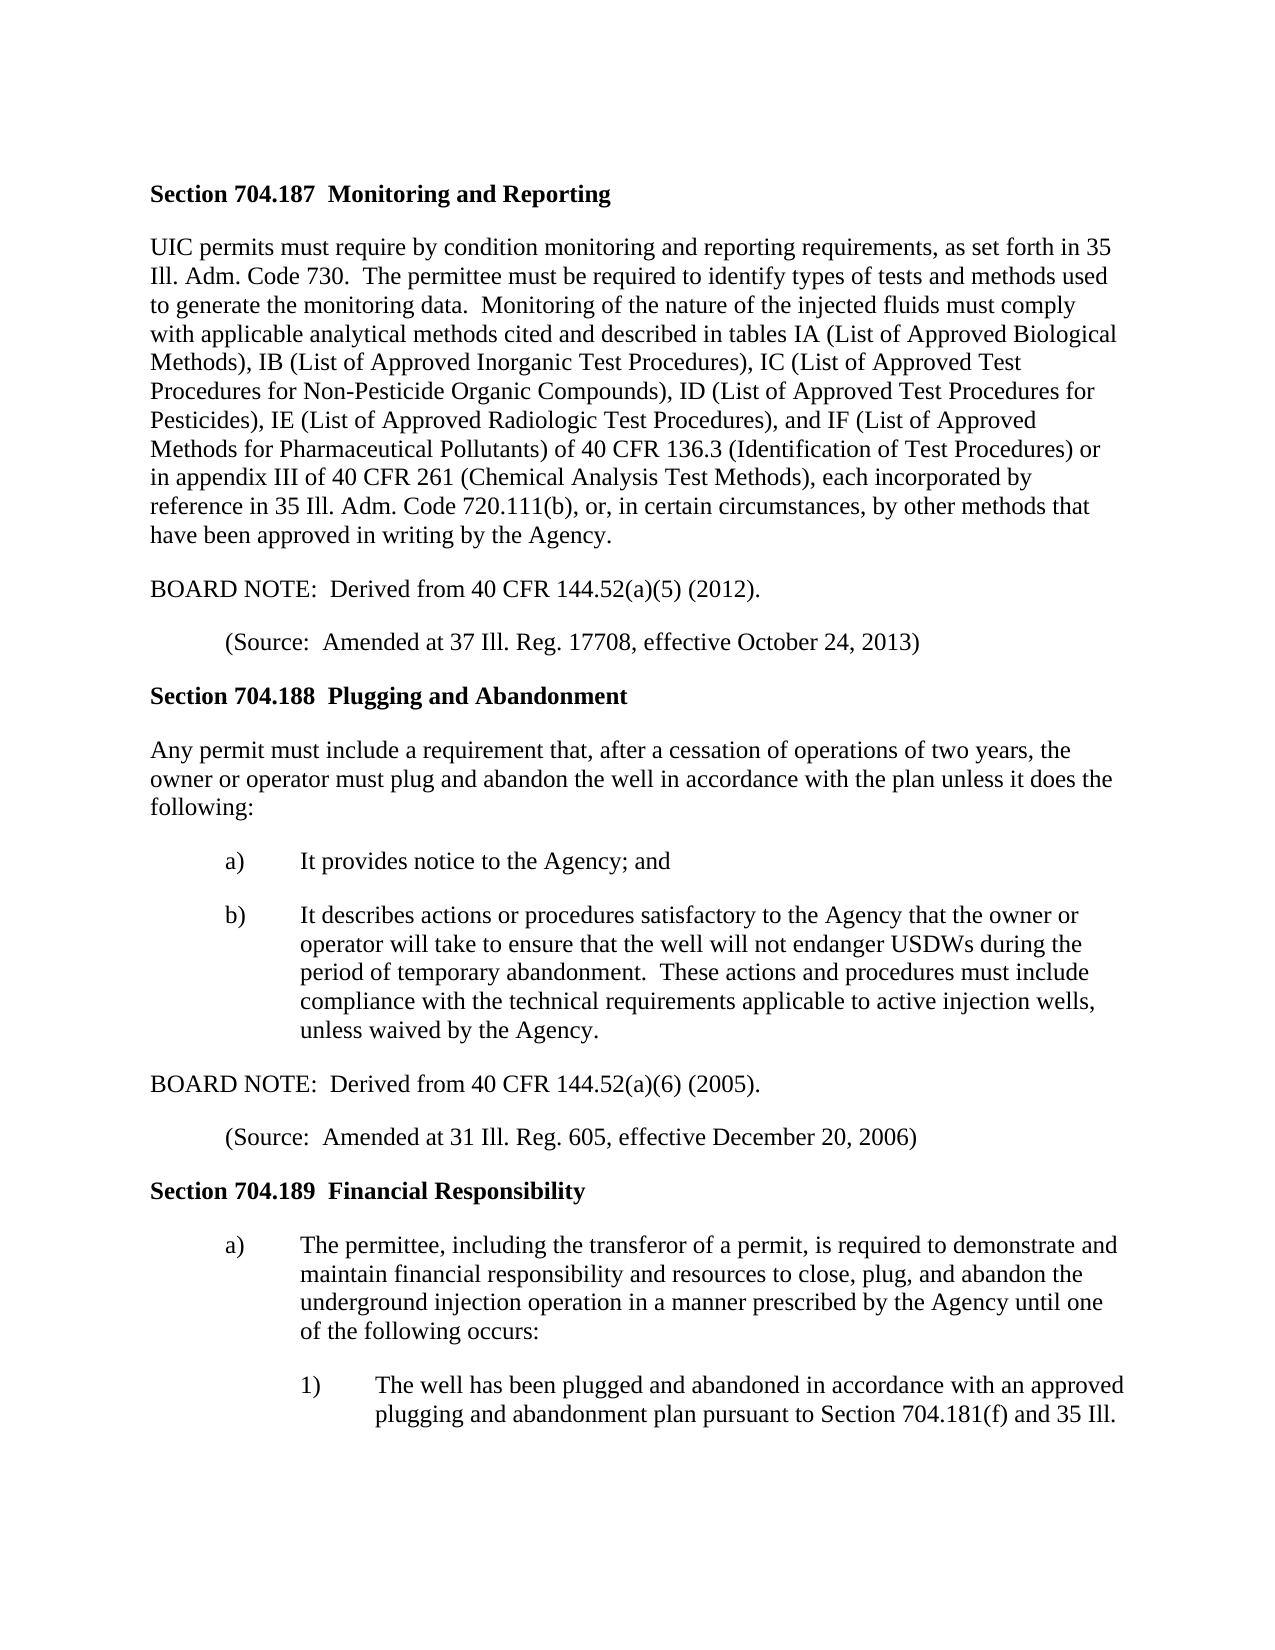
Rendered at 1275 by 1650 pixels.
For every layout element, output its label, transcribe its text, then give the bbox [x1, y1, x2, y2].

text Any permit must include a requirement that, after a cessation of operations of two years, the owner or operator must plug and abandon the well in accordance with the plan unless it does the following: [150, 735, 1125, 821]
text BOARD NOTE: Derived from 40 CFR 144.52(a)(5) (2012). [150, 574, 1125, 602]
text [300, 1370, 1125, 1427]
text (Source: Amended at 37 Ill. Reg. 17708, effective October 24, 2013) [225, 627, 1125, 656]
text BOARD NOTE: Derived from 40 CFR 144.52(a)(6) (2005). [150, 1069, 1125, 1097]
text (Source: Amended at 31 Ill. Reg. 605, effective December 20, 2006) [225, 1122, 1125, 1151]
text a) It provides notice to the Agency; and [225, 846, 1125, 875]
text Section 704.187 Monitoring and Reporting [150, 179, 1125, 207]
text b) It describes actions or procedures satisfactory to the Agency that the owner or operator will take to ensure that the well will not endanger USDWs during the period of temporary abandonment. These actions and procedures must include compliance with the technical requirements applicable to active injection wells, unless waived by the Agency. [225, 900, 1125, 1044]
text Section 704.188 Plugging and Abandonment [150, 681, 1125, 710]
text Section 704.189 Financial Responsibility [150, 1176, 1125, 1205]
text a) The permittee, including the transferor of a permit, is required to demonstrate and maintain financial responsibility and resources to close, plug, and abandon the underground injection operation in a manner prescribed by the Agency until one of the following occurs: [225, 1230, 1125, 1345]
text UIC permits must require by condition monitoring and reporting requirements, as set forth in 35 Ill. Adm. Code 730. The permittee must be required to identify types of tests and methods used to generate the monitoring data. Monitoring of the nature of the injected fluids must comply with applicable analytical methods cited and described in tables IA (List of Approved Biological Methods), IB (List of Approved Inorganic Test Procedures), IC (List of Approved Test Procedures for Non-Pesticide Organic Compounds), ID (List of Approved Test Procedures for Pesticides), IE (List of Approved Radiologic Test Procedures), and IF (List of Approved Methods for Pharmaceutical Pollutants) of 40 CFR 136.3 (Identification of Test Procedures) or in appendix III of 40 CFR 261 (Chemical Analysis Test Methods), each incorporated by reference in 35 Ill. Adm. Code 720.111(b), or, in certain circumstances, by other methods that have been approved in writing by the Agency. [150, 232, 1125, 549]
